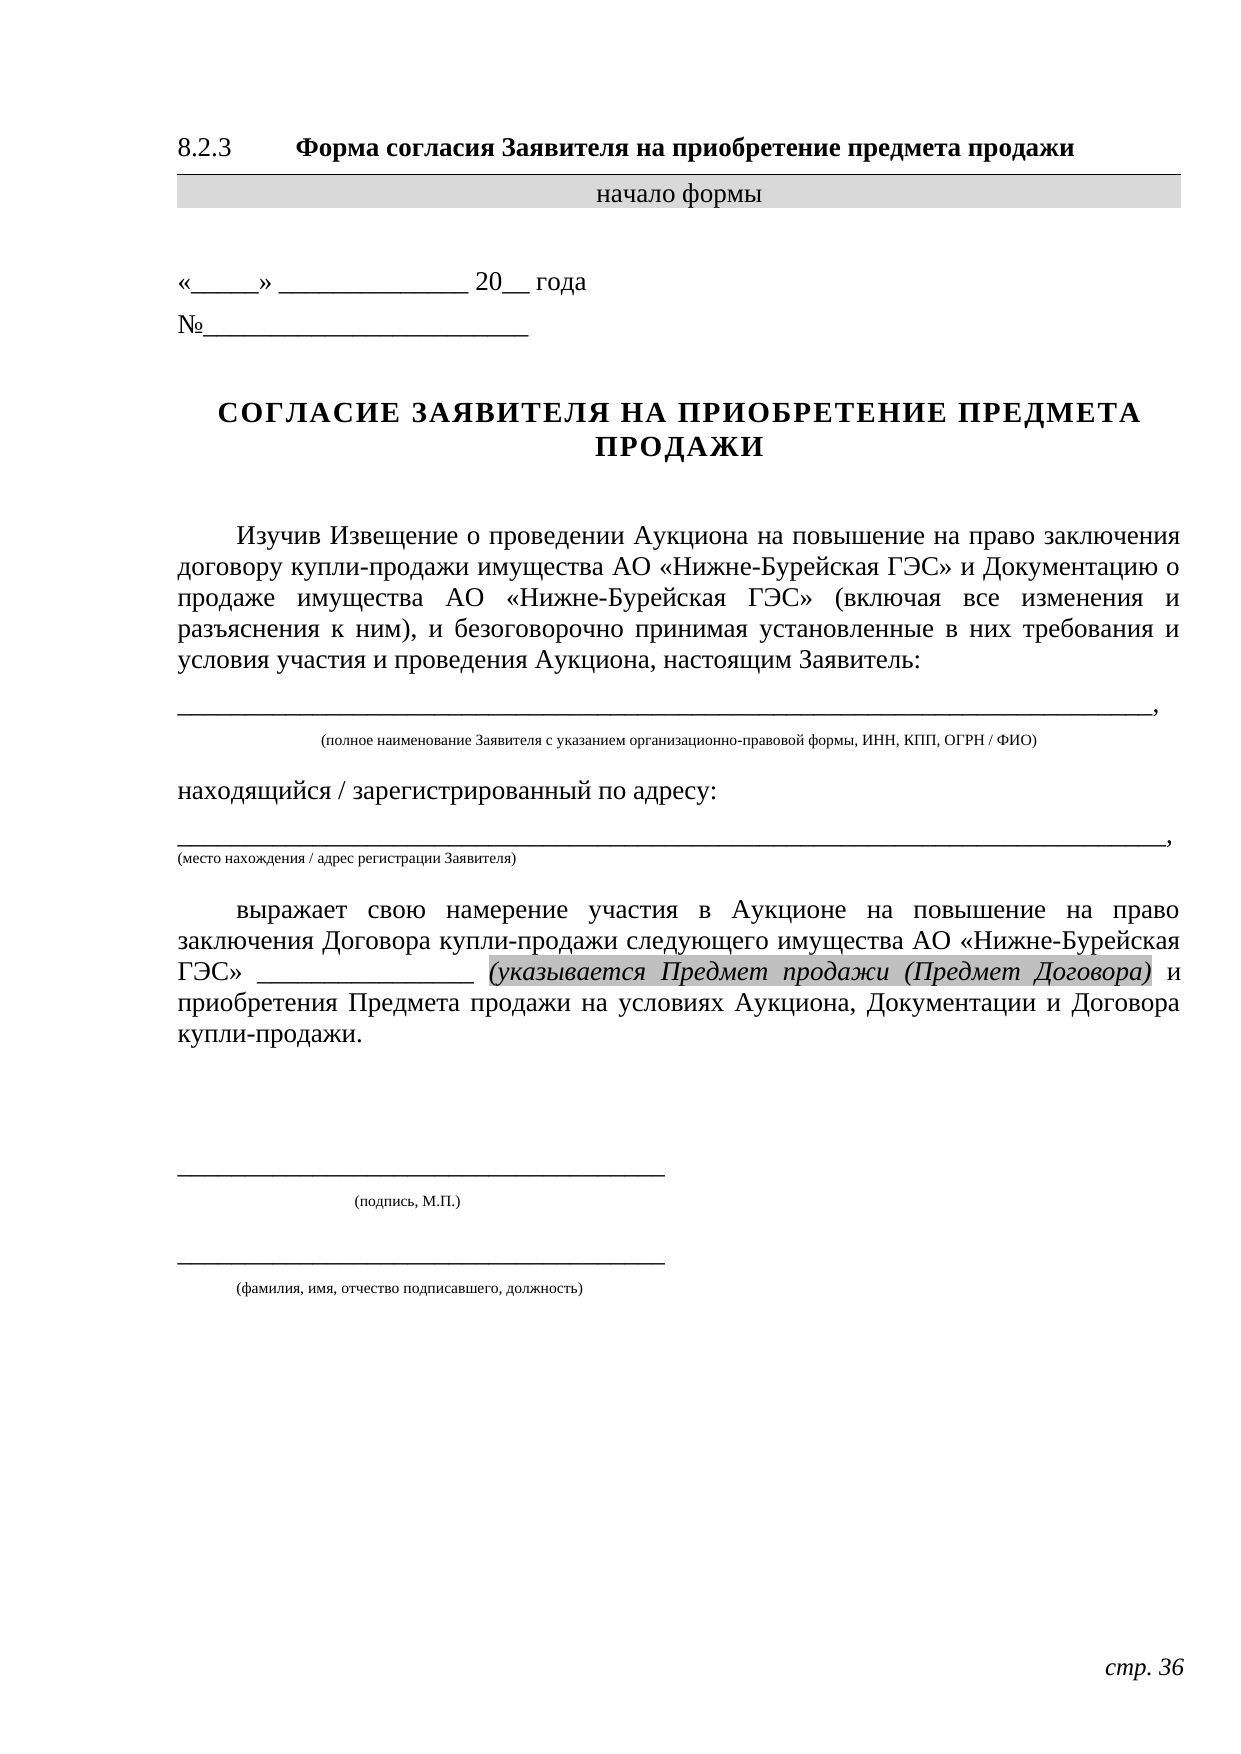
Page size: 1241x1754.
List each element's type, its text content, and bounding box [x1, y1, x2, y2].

text _________________________________________________________________________, (место нахождения / адрес регистрации Заявителя) [177, 818, 1181, 880]
text ____________________________________ [177, 1236, 1181, 1267]
text (подпись, М.П.) [295, 1192, 797, 1223]
text (полное наименование Заявителя с указанием организационно-правовой формы, ИНН, КПП, ОГРН / ФИО) [177, 731, 1181, 762]
text находящийся / зарегистрированный по адресу: [177, 774, 1181, 806]
text ____________________________________ [177, 1148, 1181, 1179]
text согласие Заявителя на приобретение предмета продажи [177, 396, 1181, 463]
text выражает свою намерение участия в Аукционе на повышение на право заключения Договора купли-продажи следующего имущества АО «Нижне-Бурейская ГЭС» ________________ (указывается Предмет продажи (Предмет Договора) и приобретения Предмета продажи на условиях Аукциона, Документации и Договора купли-продажи. [177, 893, 1181, 1048]
text начало формы [177, 175, 1181, 208]
text Форма согласия Заявителя на приобретение предмета продажи [177, 131, 1181, 162]
text «_____» ______________ 20__ года [177, 265, 635, 296]
text ________________________________________________________________________, [177, 687, 1181, 718]
text №________________________ [177, 308, 635, 339]
text (фамилия, имя, отчество подписавшего, должность) [177, 1279, 797, 1310]
text Изучив Извещение о проведении Аукциона на повышение на право заключения договору купли-продажи имущества АО «Нижне-Бурейская ГЭС» и Документацию о продаже имущества АО «Нижне-Бурейская ГЭС» (включая все изменения и разъяснения к ним), и безоговорочно принимая установленные в них требования и условия участия и проведения Аукциона, настоящим Заявитель: [177, 519, 1181, 674]
